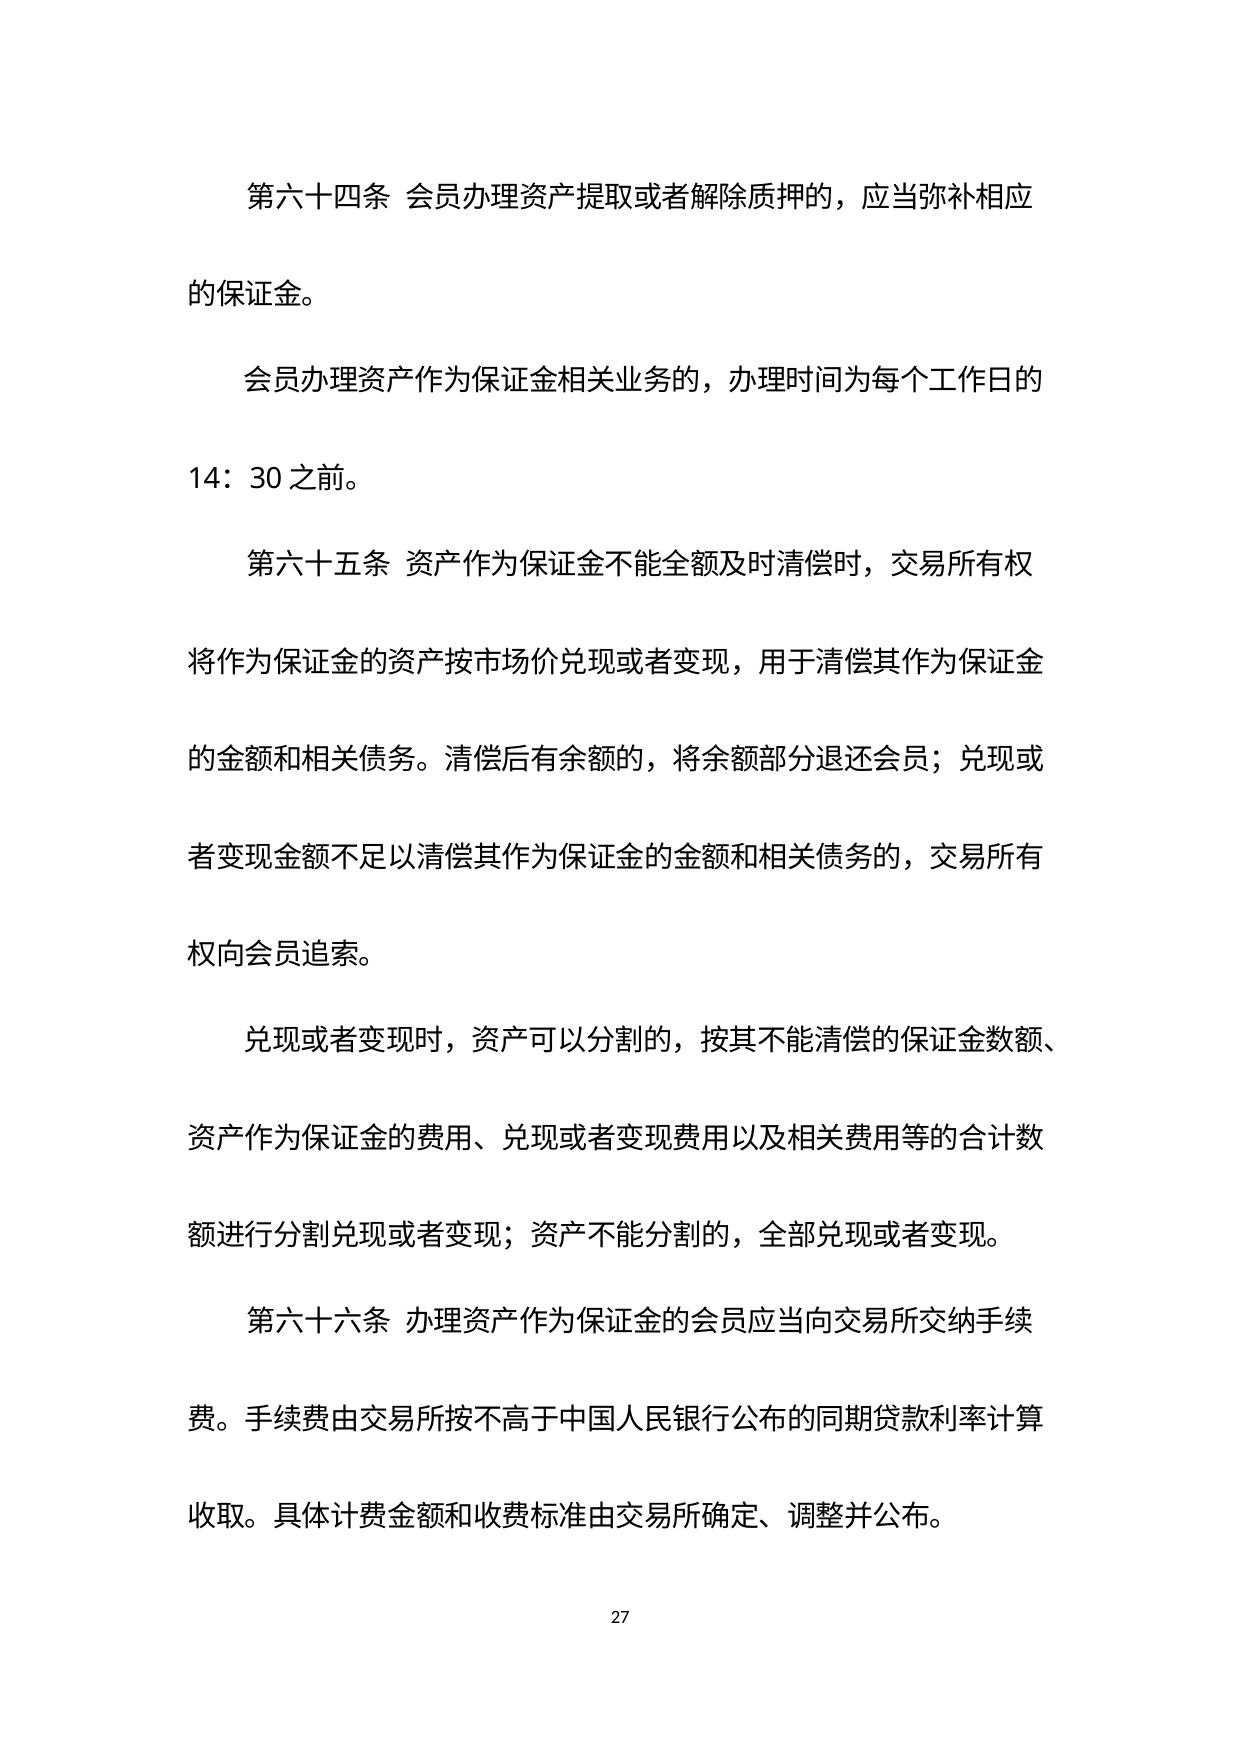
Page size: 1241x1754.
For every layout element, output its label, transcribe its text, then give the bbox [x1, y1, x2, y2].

text 第六十四条 会员办理资产提取或者解除质押的，应当弥补相应的保证金。 [187, 162, 1053, 324]
text 第六十五条 资产作为保证金不能全额及时清偿时，交易所有权将作为保证金的资产按市场价兑现或者变现，用于清偿其作为保证金的金额和相关债务。清偿后有余额的，将余额部分退还会员；兑现或者变现金额不足以清偿其作为保证金的金额和相关债务的，交易所有权向会员追索。 [187, 529, 1053, 984]
text 第六十六条 办理资产作为保证金的会员应当向交易所交纳手续费。手续费由交易所按不高于中国人民银行公布的同期贷款利率计算收取。具体计费金额和收费标准由交易所确定、调整并公布。 [187, 1287, 1053, 1547]
text 兑现或者变现时，资产可以分割的，按其不能清偿的保证金数额、资产作为保证金的费用、兑现或者变现费用以及相关费用等的合计数额进行分割兑现或者变现；资产不能分割的，全部兑现或者变现。 [187, 1005, 1053, 1265]
text 会员办理资产作为保证金相关业务的，办理时间为每个工作日的14：30之前。 [187, 346, 1053, 508]
